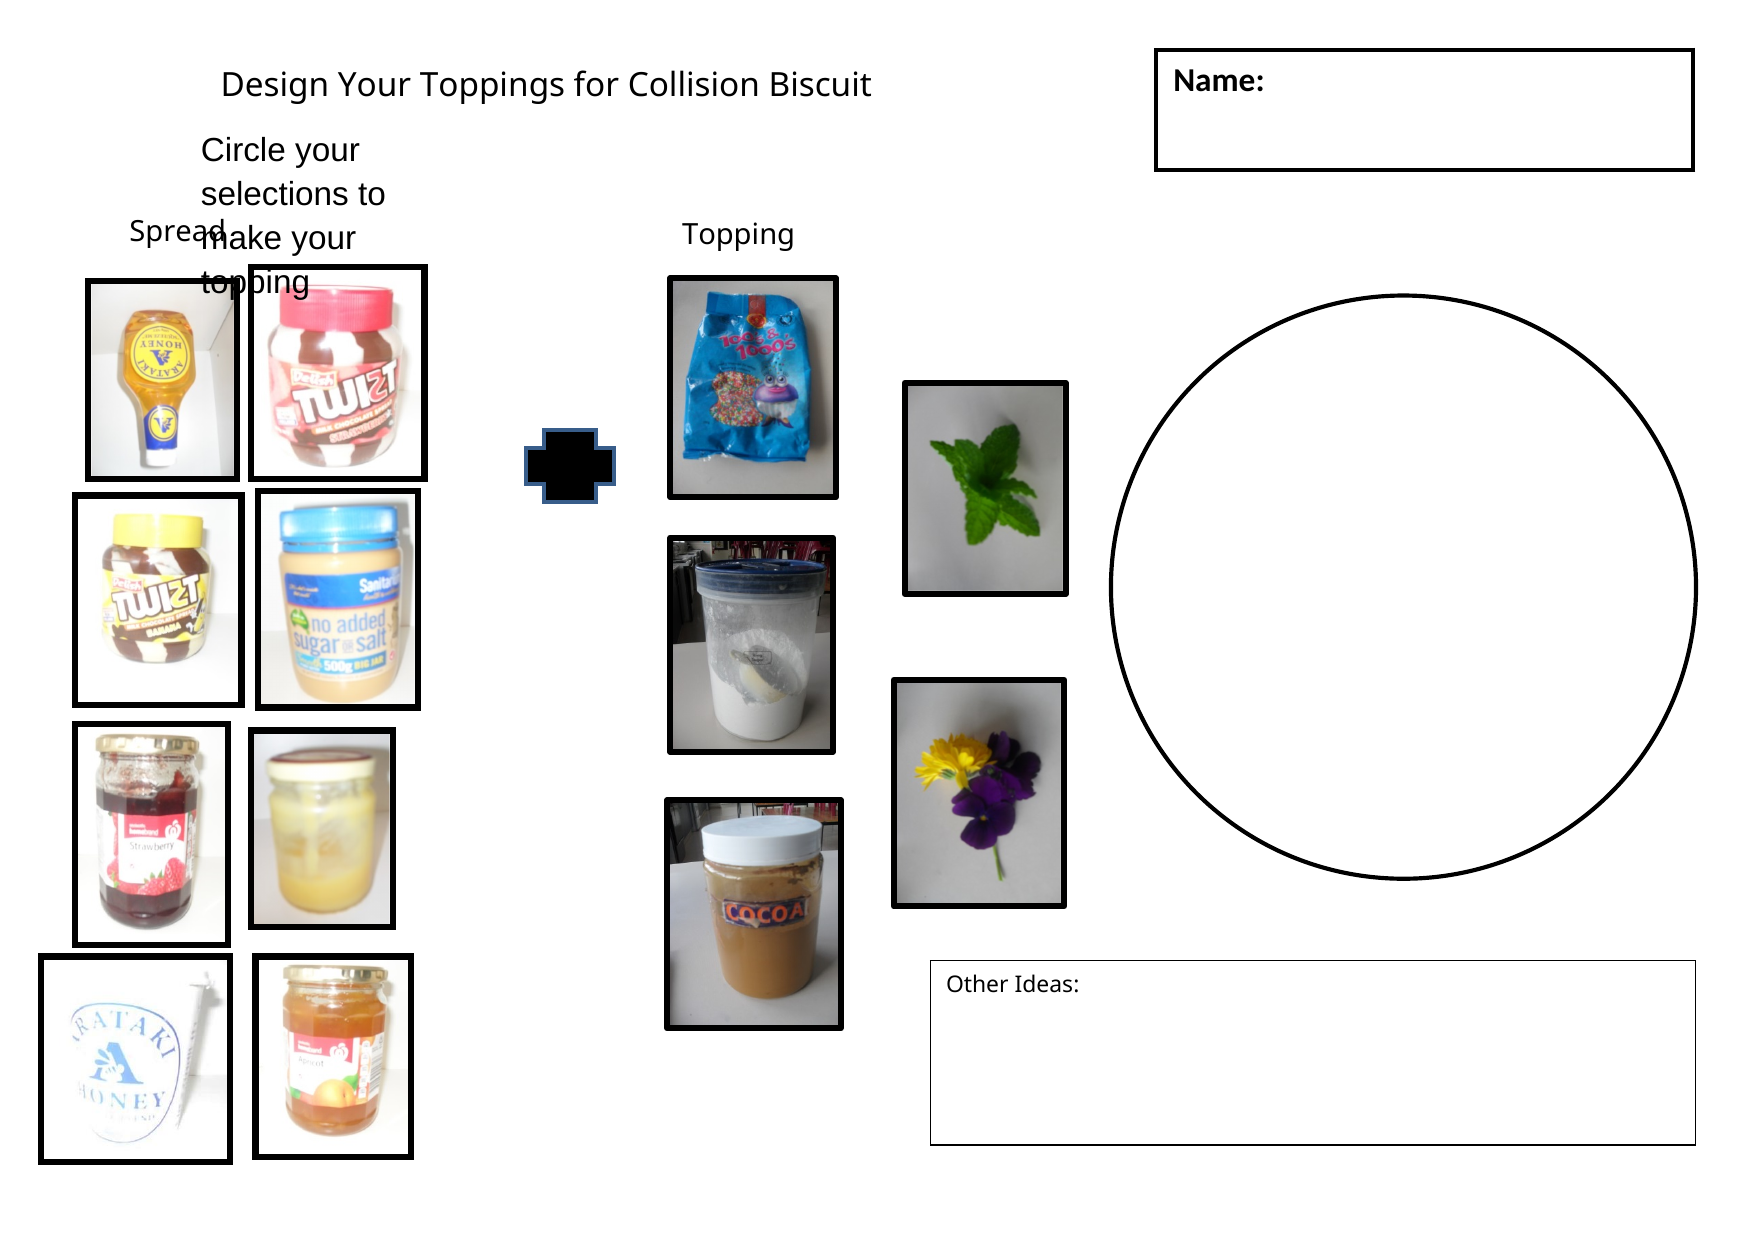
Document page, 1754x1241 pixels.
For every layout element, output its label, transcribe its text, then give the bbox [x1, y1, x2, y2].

picture [670, 803, 838, 1025]
picture [261, 494, 415, 704]
picture [92, 284, 233, 476]
picture [78, 727, 225, 942]
picture [259, 960, 408, 1154]
picture [78, 499, 238, 702]
picture [254, 277, 261, 291]
picture [254, 734, 390, 924]
picture [44, 960, 227, 1159]
text O [887, 150, 1604, 178]
picture [254, 270, 421, 476]
picture [214, 284, 224, 291]
picture [897, 683, 1060, 903]
picture [908, 386, 1062, 590]
picture [673, 281, 833, 494]
picture [673, 541, 830, 749]
